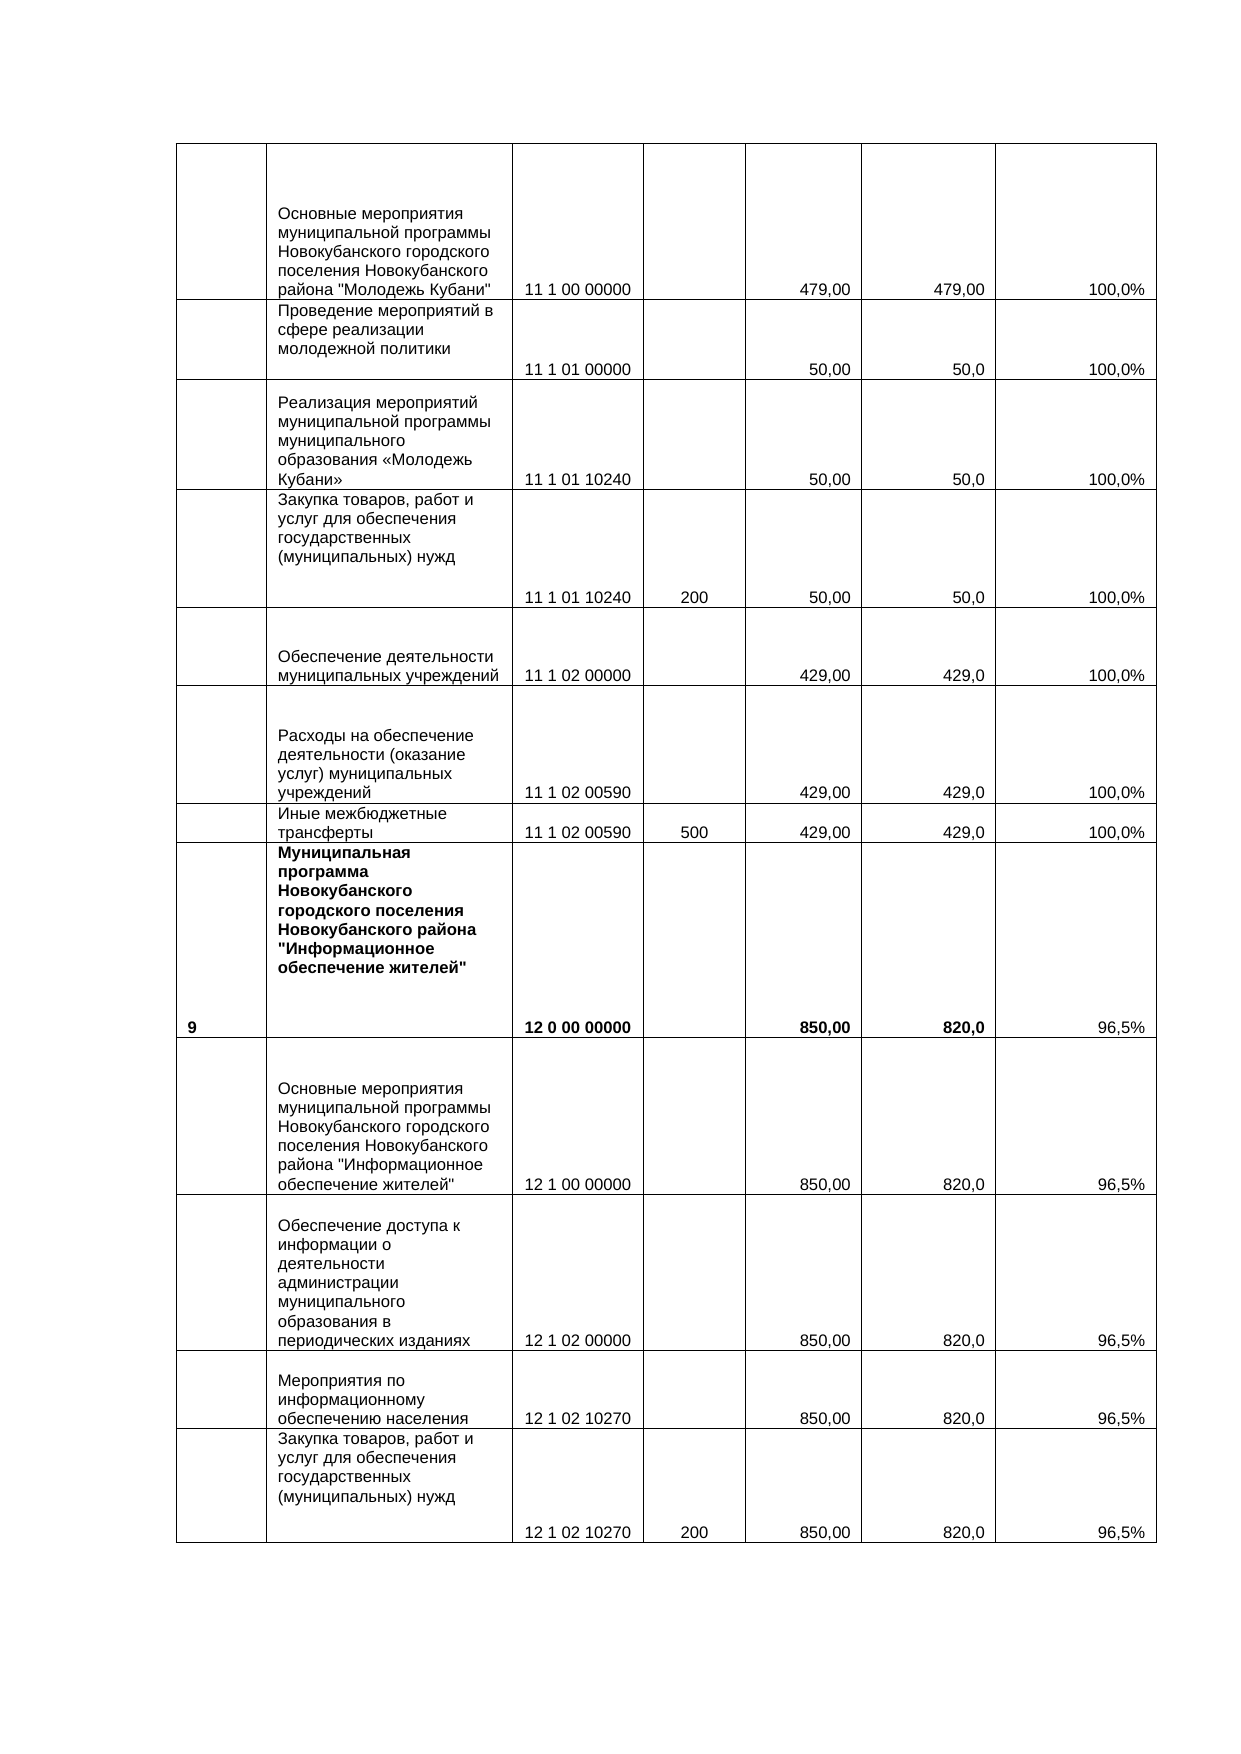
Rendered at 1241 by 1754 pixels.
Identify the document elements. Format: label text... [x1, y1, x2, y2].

table_cell 11 1 02 00590 [513, 804, 643, 842]
table_cell Муниципальная программа Новокубанского городского поселения Новокубанского района "Информационное обеспечение жителей" [267, 843, 512, 1037]
table_cell 429,00 [746, 608, 861, 685]
table_cell 96,5% [996, 1038, 1156, 1193]
table_cell [177, 380, 266, 488]
table_cell [644, 380, 745, 488]
table_cell [644, 1195, 745, 1350]
table_cell 100,0% [996, 380, 1156, 488]
table_cell Мероприятия по информационному обеспечению населения [267, 1351, 512, 1428]
table_cell 100,0% [996, 300, 1156, 379]
table_cell [177, 1429, 266, 1542]
table_cell 850,00 [746, 843, 861, 1037]
table_cell Закупка товаров, работ и услуг для обеспечения государственных (муниципальных) нужд [267, 490, 512, 607]
table_cell [177, 1038, 266, 1193]
table_cell 11 1 01 10240 [513, 380, 643, 488]
table_cell 96,5% [996, 1195, 1156, 1350]
table_cell 429,0 [862, 608, 995, 685]
table_cell [644, 1351, 745, 1428]
table_cell [177, 1195, 266, 1350]
table_cell [644, 686, 745, 802]
table_cell 820,0 [862, 1351, 995, 1428]
table_cell 850,00 [746, 1429, 861, 1542]
table_cell [177, 608, 266, 685]
table_cell 200 [644, 490, 745, 607]
table_cell Закупка товаров, работ и услуг для обеспечения государственных (муниципальных) нужд [267, 1429, 512, 1542]
table_cell 9 [177, 843, 266, 1037]
table_cell [644, 1038, 745, 1193]
table_cell 429,0 [862, 686, 995, 802]
table_cell 11 1 01 10240 [513, 490, 643, 607]
table_cell 12 1 00 00000 [513, 1038, 643, 1193]
table_cell [177, 490, 266, 607]
table_cell 850,00 [746, 1195, 861, 1350]
table_cell 100,0% [996, 608, 1156, 685]
table_cell 100,0% [996, 686, 1156, 802]
table_cell 850,00 [746, 1351, 861, 1428]
table_cell Расходы на обеспечение деятельности (оказание услуг) муниципальных учреждений [267, 686, 512, 802]
table_cell 100,0% [996, 490, 1156, 607]
table_cell 50,0 [862, 380, 995, 488]
table_cell 50,0 [862, 300, 995, 379]
table_cell 50,00 [746, 380, 861, 488]
table_cell [177, 686, 266, 802]
table_cell 100,0% [996, 144, 1156, 299]
table_cell 100,0% [996, 804, 1156, 842]
table_cell 50,0 [862, 490, 995, 607]
table_cell Обеспечение деятельности муниципальных учреждений [267, 608, 512, 685]
table_cell [177, 300, 266, 379]
table_cell [644, 144, 745, 299]
table_cell 11 1 01 00000 [513, 300, 643, 379]
table_cell 12 0 00 00000 [513, 843, 643, 1037]
table_cell 820,0 [862, 1038, 995, 1193]
table_cell 429,00 [746, 686, 861, 802]
table_cell 820,0 [862, 843, 995, 1037]
table_cell Проведение мероприятий в сфере реализации молодежной политики [267, 300, 512, 379]
table_cell [644, 608, 745, 685]
table_cell 12 1 02 00000 [513, 1195, 643, 1350]
table_cell Обеспечение доступа к информации о деятельности администрации муниципального образования в периодических изданиях [267, 1195, 512, 1350]
table_cell 429,0 [862, 804, 995, 842]
table_cell 11 1 00 00000 [513, 144, 643, 299]
table_cell 500 [644, 804, 745, 842]
table_cell 850,00 [746, 1038, 861, 1193]
table_cell Иные межбюджетные трансферты [267, 804, 512, 842]
table_cell 429,00 [746, 804, 861, 842]
table_cell Реализация мероприятий муниципальной программы муниципального образования «Молодежь Кубани» [267, 380, 512, 488]
table_cell Основные мероприятия муниципальной программы Новокубанского городского поселения Новокубанского района "Молодежь Кубани" [267, 144, 512, 299]
table_cell 96,5% [996, 1429, 1156, 1542]
table_cell 820,0 [862, 1429, 995, 1542]
table_cell [177, 144, 266, 299]
table_cell 479,00 [746, 144, 861, 299]
table_cell Основные мероприятия муниципальной программы Новокубанского городского поселения Новокубанского района "Информационное обеспечение жителей" [267, 1038, 512, 1193]
table_cell [644, 843, 745, 1037]
table_cell 820,0 [862, 1195, 995, 1350]
table_cell [177, 804, 266, 842]
table_cell 479,00 [862, 144, 995, 299]
table_cell 11 1 02 00590 [513, 686, 643, 802]
table_cell [644, 300, 745, 379]
table_cell 200 [644, 1429, 745, 1542]
table_cell 12 1 02 10270 [513, 1429, 643, 1542]
table_cell 11 1 02 00000 [513, 608, 643, 685]
table_cell 50,00 [746, 490, 861, 607]
table_cell 96,5% [996, 843, 1156, 1037]
table_cell [177, 1351, 266, 1428]
table_cell 50,00 [746, 300, 861, 379]
table_cell 12 1 02 10270 [513, 1351, 643, 1428]
table_cell 96,5% [996, 1351, 1156, 1428]
